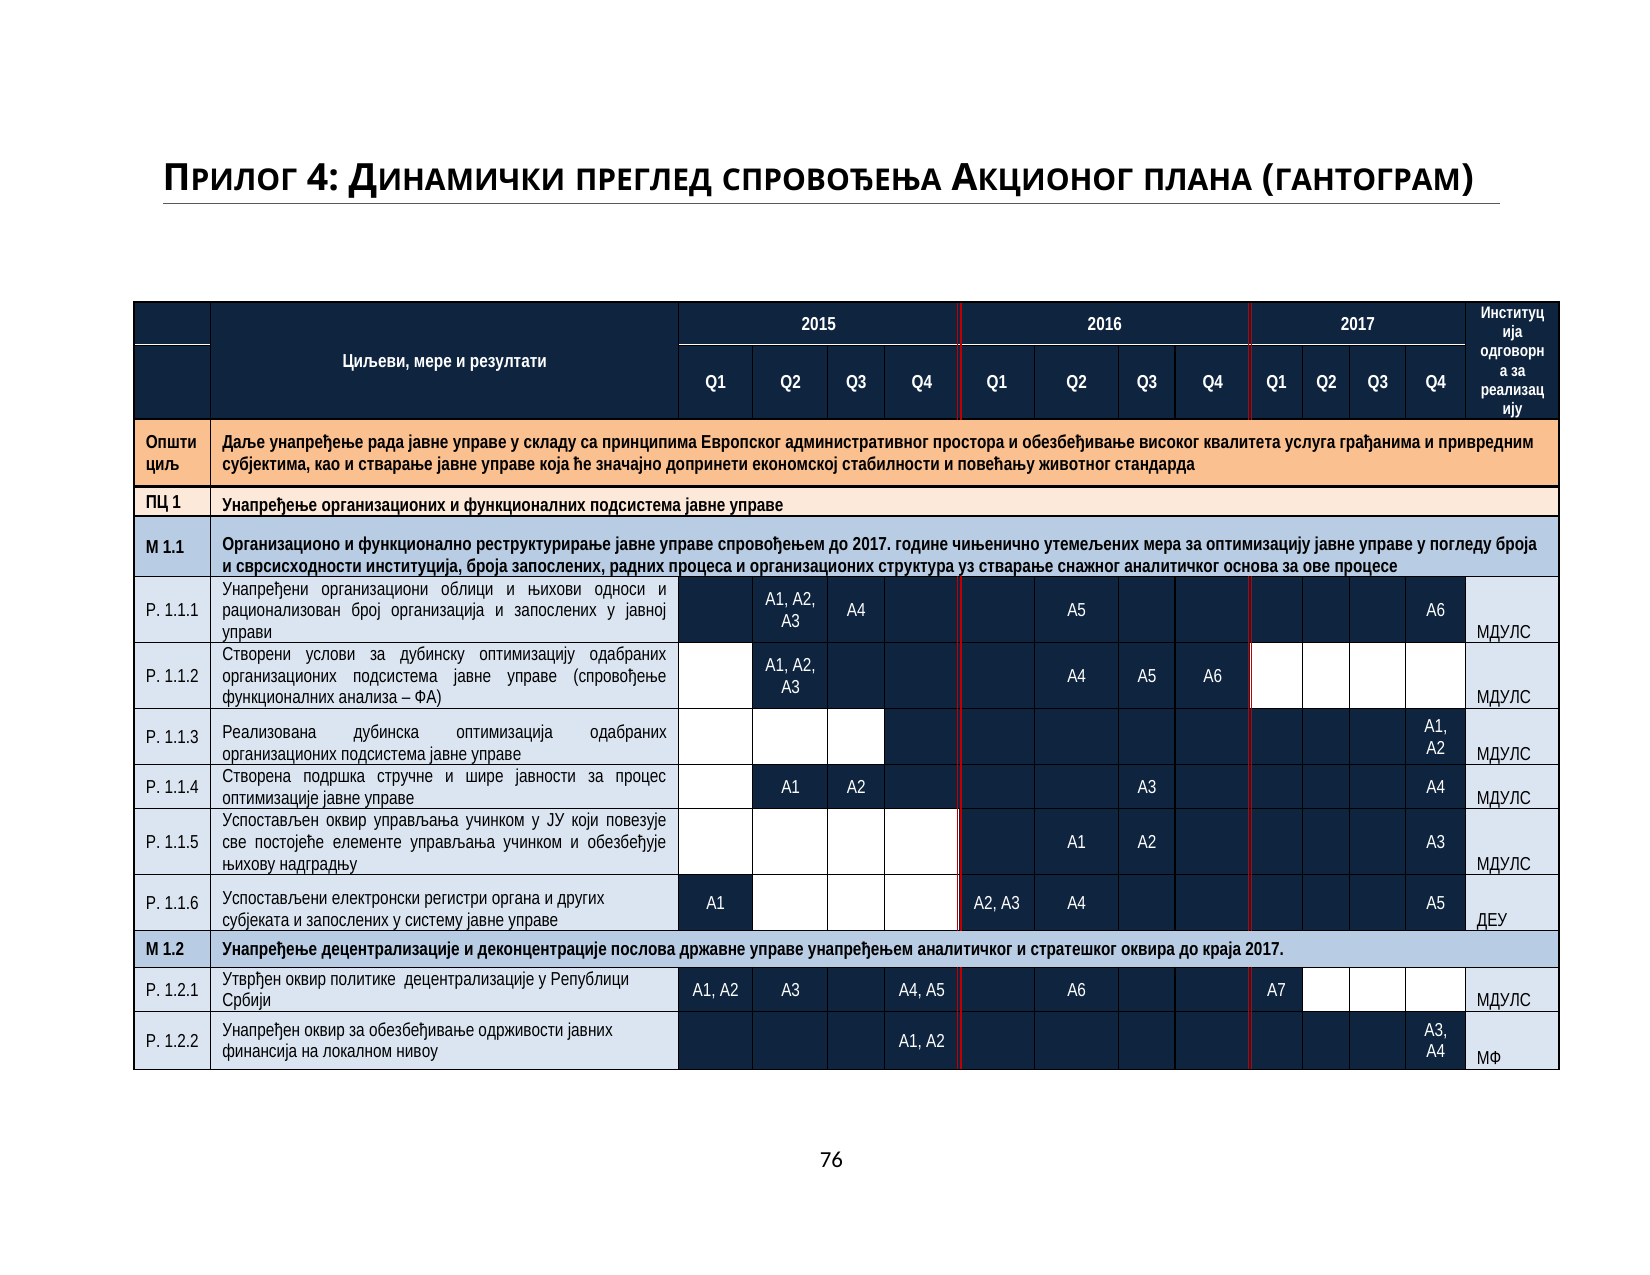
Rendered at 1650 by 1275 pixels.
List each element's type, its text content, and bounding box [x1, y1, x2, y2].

table_cell A1 [753, 765, 827, 808]
table_cell [135, 346, 210, 418]
table_cell Р. 1.1.4 [135, 765, 210, 808]
table_cell Р. 1.1.1 [135, 577, 210, 642]
table_cell Q2 [753, 346, 827, 418]
table_cell Створени услови за дубинску оптимизацију одабраних организационих подсистема јавне управе (спровођење функционалних анализа – ФА) [211, 643, 678, 708]
table_cell [885, 765, 957, 808]
table_cell [1303, 875, 1349, 930]
table_cell [962, 809, 1034, 874]
table_cell Општи циљ [135, 420, 210, 485]
table_cell [1350, 765, 1405, 808]
table_cell [1350, 577, 1405, 642]
table_cell Q2 [1035, 346, 1118, 418]
table_cell [885, 809, 957, 874]
table_cell Q3 [828, 346, 884, 418]
table_cell [828, 875, 884, 930]
table_cell [1176, 968, 1248, 1011]
table_cell Унапређење организационих и функционалних подсистема јавне управе [211, 488, 1558, 515]
table_cell [679, 765, 752, 808]
table_cell A4 [828, 577, 884, 642]
table_cell Успостављен оквир управљања учинком у ЈУ који повезује све постојеће елементе управљања учинком и обезбеђује њихову надградњу [211, 809, 678, 874]
table_cell М 1.2 [135, 931, 210, 967]
table_cell A1 [1035, 809, 1118, 874]
table_cell [828, 968, 884, 1011]
table_cell A1, A2, A3 [753, 643, 827, 708]
table_cell [962, 968, 1034, 1011]
table_cell Организационо и функционално реструктурирање јавне управе спровођењем до 2017. године чињенично утемељених мера за оптимизацију јавне управе у погледу броја и сврсисходности институција, броја запослених, радних процеса и организационих структура уз стварање снажног аналитичког основа за ове процесе [211, 517, 1558, 576]
table_cell [1035, 709, 1118, 764]
table_cell МДУЛС [1466, 643, 1558, 708]
table_cell [679, 709, 752, 764]
table_cell Успостављени електронски регистри органа и других субјеката и запослених у систему јавне управе [211, 875, 678, 930]
table_cell Q3 [1350, 346, 1405, 418]
table_cell М 1.1 [135, 517, 210, 576]
table_cell A3 [753, 968, 827, 1011]
table_cell A4, A5 [885, 968, 957, 1011]
subtitle Прилог 4: Динамички преглед спровођења Акционог плана (гантограм) [162, 150, 1500, 204]
table_header Институција одговорна за реализацију [1466, 303, 1558, 418]
table_cell МДУЛС [1466, 809, 1558, 874]
table_cell Реализована дубинска оптимизација одабраних организационих подсистема јавне управе [211, 709, 678, 764]
table_cell Р. 1.1.3 [135, 709, 210, 764]
table_cell A3 [1406, 809, 1465, 874]
table_cell [1176, 809, 1248, 874]
table_cell A1, A2 [1406, 709, 1465, 764]
table_cell [1119, 709, 1174, 764]
table_cell [1252, 577, 1302, 642]
table_cell Q1 [1252, 346, 1302, 418]
table_cell Р. 1.1.2 [135, 643, 210, 708]
table_cell [1176, 875, 1248, 930]
table_cell [679, 643, 752, 708]
table_cell A1 [679, 875, 752, 930]
table_header Циљеви, мере и резултати [211, 303, 678, 418]
table_cell [1406, 968, 1465, 1011]
table_cell [1176, 765, 1248, 808]
table_cell [962, 1012, 1034, 1069]
table_cell Q4 [1406, 346, 1465, 418]
table_cell [1303, 577, 1349, 642]
table_cell [1035, 1012, 1118, 1069]
table_header 2016 [962, 303, 1248, 344]
table_cell Р. 1.1.6 [135, 875, 210, 930]
table_cell [1176, 709, 1248, 764]
table_cell Q3 [1119, 346, 1174, 418]
table_cell МДУЛС [1466, 968, 1558, 1011]
table_cell A5 [1119, 643, 1174, 708]
table_cell [962, 643, 1034, 708]
table_cell [885, 643, 957, 708]
table_cell Р. 1.2.2 [135, 1012, 210, 1069]
table_cell A6 [1035, 968, 1118, 1011]
table_cell [885, 875, 957, 930]
table_header [135, 303, 210, 344]
table_cell [1252, 809, 1302, 874]
table_cell МДУЛС [1466, 577, 1558, 642]
table_cell A3, A4 [1406, 1012, 1465, 1069]
table_cell A4 [1035, 643, 1118, 708]
table_cell ДЕУ [1466, 875, 1558, 930]
table_cell A4 [1406, 765, 1465, 808]
table_cell Створена подршка стручне и шире јавности за процес оптимизације јавне управе [211, 765, 678, 808]
table_cell [828, 809, 884, 874]
table_cell МДУЛС [1466, 709, 1558, 764]
table_cell [1119, 577, 1174, 642]
table_cell A2, A3 [962, 875, 1034, 930]
table_cell [1350, 809, 1405, 874]
table_cell [962, 577, 1034, 642]
table_cell [1350, 643, 1405, 708]
table_cell A5 [1406, 875, 1465, 930]
table_cell A4 [1035, 875, 1118, 930]
table_cell Утврђен оквир политике децентрализације у Републици Србији [211, 968, 678, 1011]
table_header 2017 [1252, 303, 1465, 344]
table_cell A1, A2 [885, 1012, 957, 1069]
table_cell [1252, 643, 1302, 708]
table_cell Р. 1.1.5 [135, 809, 210, 874]
table_cell [753, 1012, 827, 1069]
table_cell [1252, 765, 1302, 808]
table_cell [753, 875, 827, 930]
table_cell [1252, 709, 1302, 764]
table_cell [962, 709, 1034, 764]
table_cell Q1 [679, 346, 752, 418]
table_cell [1119, 875, 1174, 930]
table_cell Q4 [1176, 346, 1248, 418]
table_cell A6 [1176, 643, 1248, 708]
table_cell A1, A2 [679, 968, 752, 1011]
table_cell [828, 1012, 884, 1069]
table_cell МДУЛС [1466, 765, 1558, 808]
table_cell A2 [1119, 809, 1174, 874]
table_cell [679, 1012, 752, 1069]
table_cell [1406, 643, 1465, 708]
table_cell Q4 [885, 346, 957, 418]
table_cell [828, 643, 884, 708]
table_cell ПЦ 1 [135, 488, 210, 515]
table_cell Унапређење децентрализације и деконцентрације послова државне управе унапређењем аналитичког и стратешког оквира до краја 2017. [211, 931, 1558, 967]
table_cell [1350, 968, 1405, 1011]
table_cell [1350, 875, 1405, 930]
table_cell [885, 577, 957, 642]
table_cell [1176, 577, 1248, 642]
table_cell Даље унапређење рада јавне управе у складу са принципима Европског административног простора и обезбеђивање високог квалитета услуга грађанима и привредним субјектима, као и стварање јавне управе која ће значајно допринети економској стабилности и повећању животног стандарда [211, 420, 1558, 485]
table_cell [1252, 1012, 1302, 1069]
table_cell [962, 765, 1034, 808]
table_cell [1303, 709, 1349, 764]
table_cell [679, 809, 752, 874]
table_cell A5 [1035, 577, 1118, 642]
table_cell [1303, 765, 1349, 808]
table_cell [1035, 765, 1118, 808]
table_cell [753, 709, 827, 764]
table_cell A3 [1119, 765, 1174, 808]
table_cell Р. 1.2.1 [135, 968, 210, 1011]
table_cell [1303, 809, 1349, 874]
table_cell Унапређен оквир за обезбеђивање одрживости јавних финансија на локалном нивоу [211, 1012, 678, 1069]
table_cell [1252, 875, 1302, 930]
table_cell [1303, 968, 1349, 1011]
table_cell A7 [1252, 968, 1302, 1011]
table_cell [828, 709, 884, 764]
table_cell [753, 809, 827, 874]
table_cell [885, 709, 957, 764]
table_cell [1350, 1012, 1405, 1069]
table_cell [1119, 1012, 1174, 1069]
table_header 2015 [679, 303, 957, 344]
table_cell [679, 577, 752, 642]
table_cell A2 [828, 765, 884, 808]
table_cell Унапређени организациони облици и њихови односи и рационализован број организација и запослених у јавној управи [211, 577, 678, 642]
table_cell A6 [1406, 577, 1465, 642]
table_cell [1303, 643, 1349, 708]
table_cell [1119, 968, 1174, 1011]
table_cell [1350, 709, 1405, 764]
table_cell МФ [1466, 1012, 1558, 1069]
table_cell Q2 [1303, 346, 1349, 418]
table_cell Q1 [962, 346, 1034, 418]
table_cell [1176, 1012, 1248, 1069]
table_cell [1303, 1012, 1349, 1069]
table_cell A1, A2, A3 [753, 577, 827, 642]
